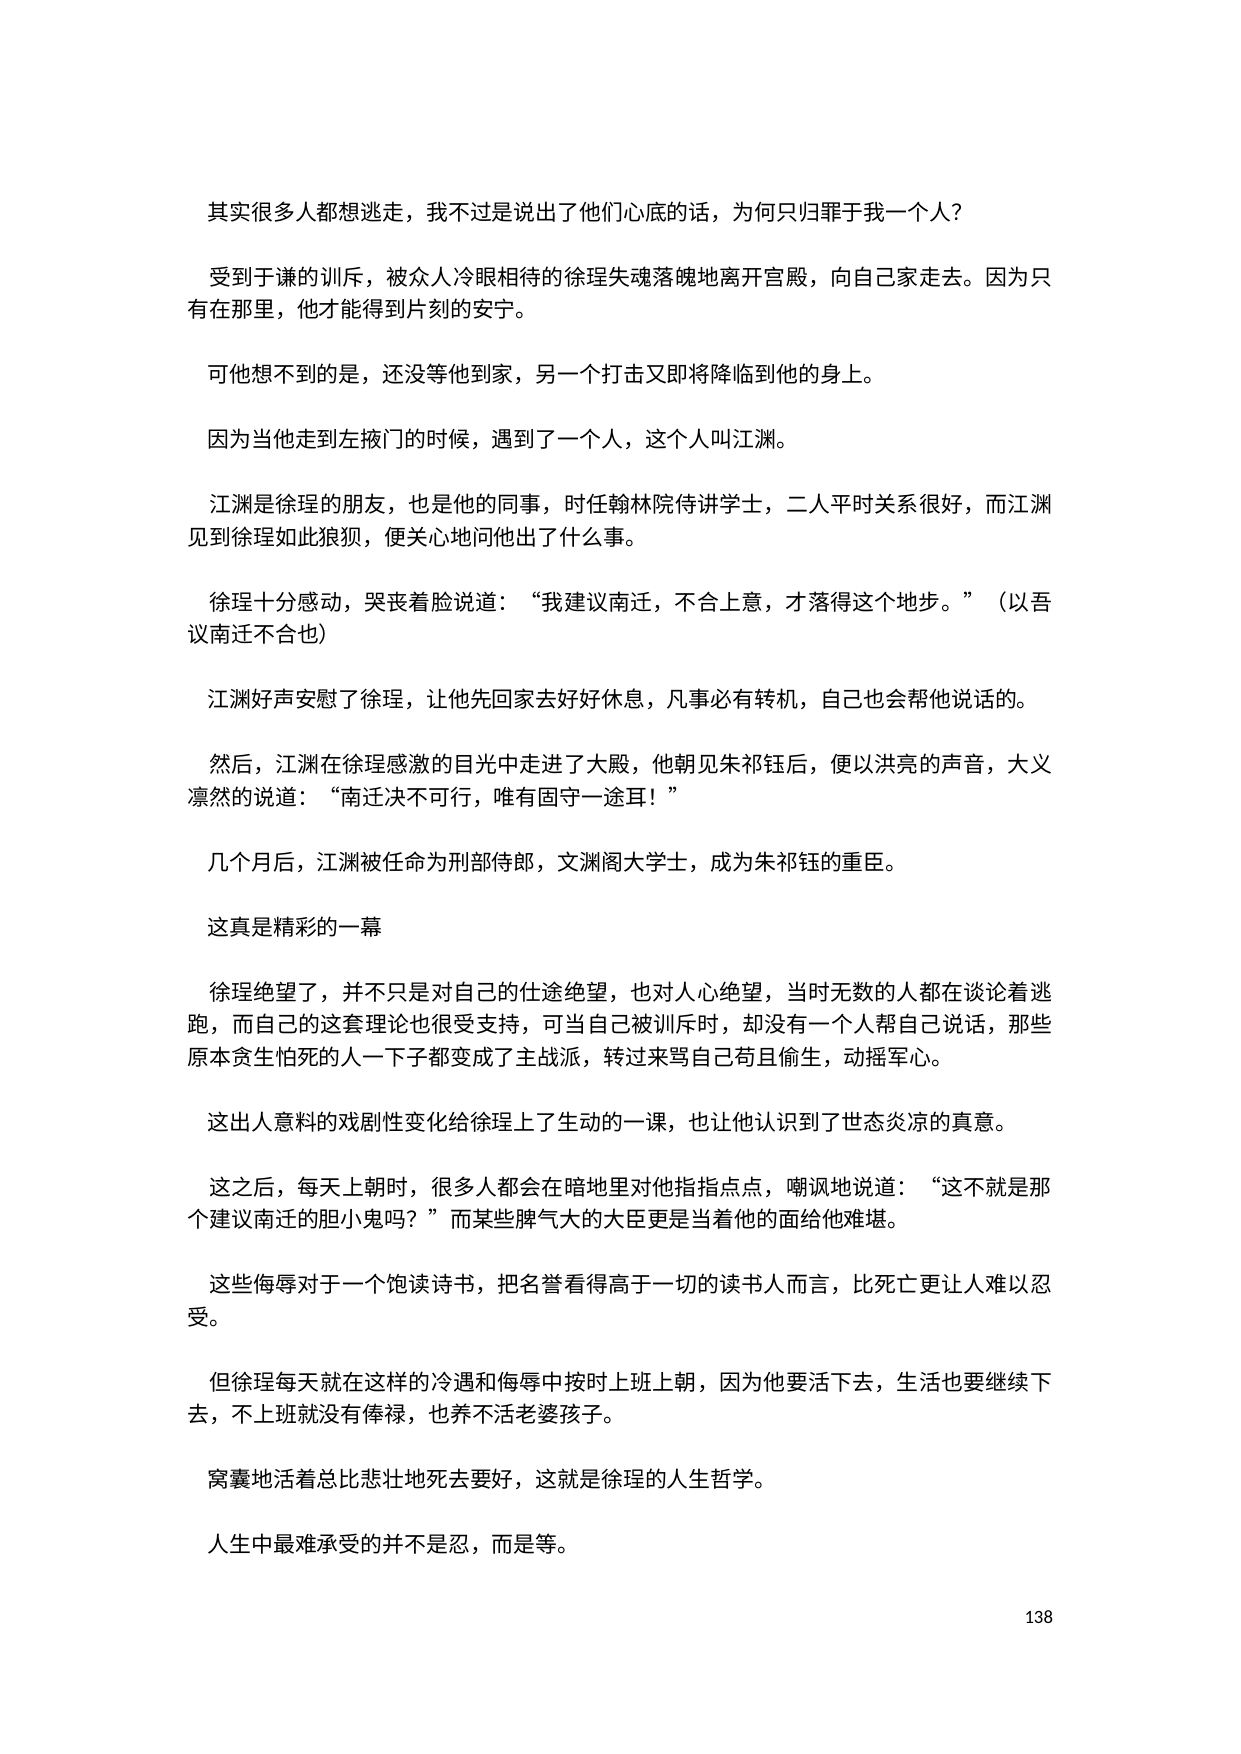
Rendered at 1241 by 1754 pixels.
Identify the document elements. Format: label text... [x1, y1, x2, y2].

text 这之后，每天上朝时，很多人都会在暗地里对他指指点点，嘲讽地说道：“这不就是那个建议南迁的胆小鬼吗？”而某些脾气大的大臣更是当着他的面给他难堪。 [187, 1169, 1053, 1234]
text 这些侮辱对于一个饱读诗书，把名誉看得高于一切的读书人而言，比死亡更让人难以忍受。 [187, 1267, 1053, 1332]
text 江渊好声安慰了徐珵，让他先回家去好好休息，凡事必有转机，自己也会帮他说话的。 [187, 682, 1053, 714]
text 但徐珵每天就在这样的冷遇和侮辱中按时上班上朝，因为他要活下去，生活也要继续下去，不上班就没有俸禄，也养不活老婆孩子。 [187, 1364, 1053, 1429]
text 因为当他走到左掖门的时候，遇到了一个人，这个人叫江渊。 [187, 422, 1053, 454]
text 这出人意料的戏剧性变化给徐珵上了生动的一课，也让他认识到了世态炎凉的真意。 [187, 1104, 1053, 1137]
text 徐珵十分感动，哭丧着脸说道：“我建议南迁，不合上意，才落得这个地步。”（以吾议南迁不合也） [187, 584, 1053, 649]
text 人生中最难承受的并不是忍，而是等。 [187, 1527, 1053, 1559]
text 可他想不到的是，还没等他到家，另一个打击又即将降临到他的身上。 [187, 357, 1053, 389]
text 其实很多人都想逃走，我不过是说出了他们心底的话，为何只归罪于我一个人？ [187, 194, 1053, 227]
text 然后，江渊在徐珵感激的目光中走进了大殿，他朝见朱祁钰后，便以洪亮的声音，大义凛然的说道：“南迁决不可行，唯有固守一途耳！” [187, 747, 1053, 812]
text 徐珵绝望了，并不只是对自己的仕途绝望，也对人心绝望，当时无数的人都在谈论着逃跑，而自己的这套理论也很受支持，可当自己被训斥时，却没有一个人帮自己说话，那些原本贪生怕死的人一下子都变成了主战派，转过来骂自己苟且偷生，动摇军心。 [187, 974, 1053, 1072]
text 江渊是徐珵的朋友，也是他的同事，时任翰林院侍讲学士，二人平时关系很好，而江渊见到徐珵如此狼狈，便关心地问他出了什么事。 [187, 487, 1053, 552]
text 窝囊地活着总比悲壮地死去要好，这就是徐珵的人生哲学。 [187, 1462, 1053, 1494]
text 几个月后，江渊被任命为刑部侍郎，文渊阁大学士，成为朱祁钰的重臣。 [187, 844, 1053, 877]
text 这真是精彩的一幕 [187, 909, 1053, 942]
text 受到于谦的训斥，被众人冷眼相待的徐珵失魂落魄地离开宫殿，向自己家走去。因为只有在那里，他才能得到片刻的安宁。 [187, 259, 1053, 324]
